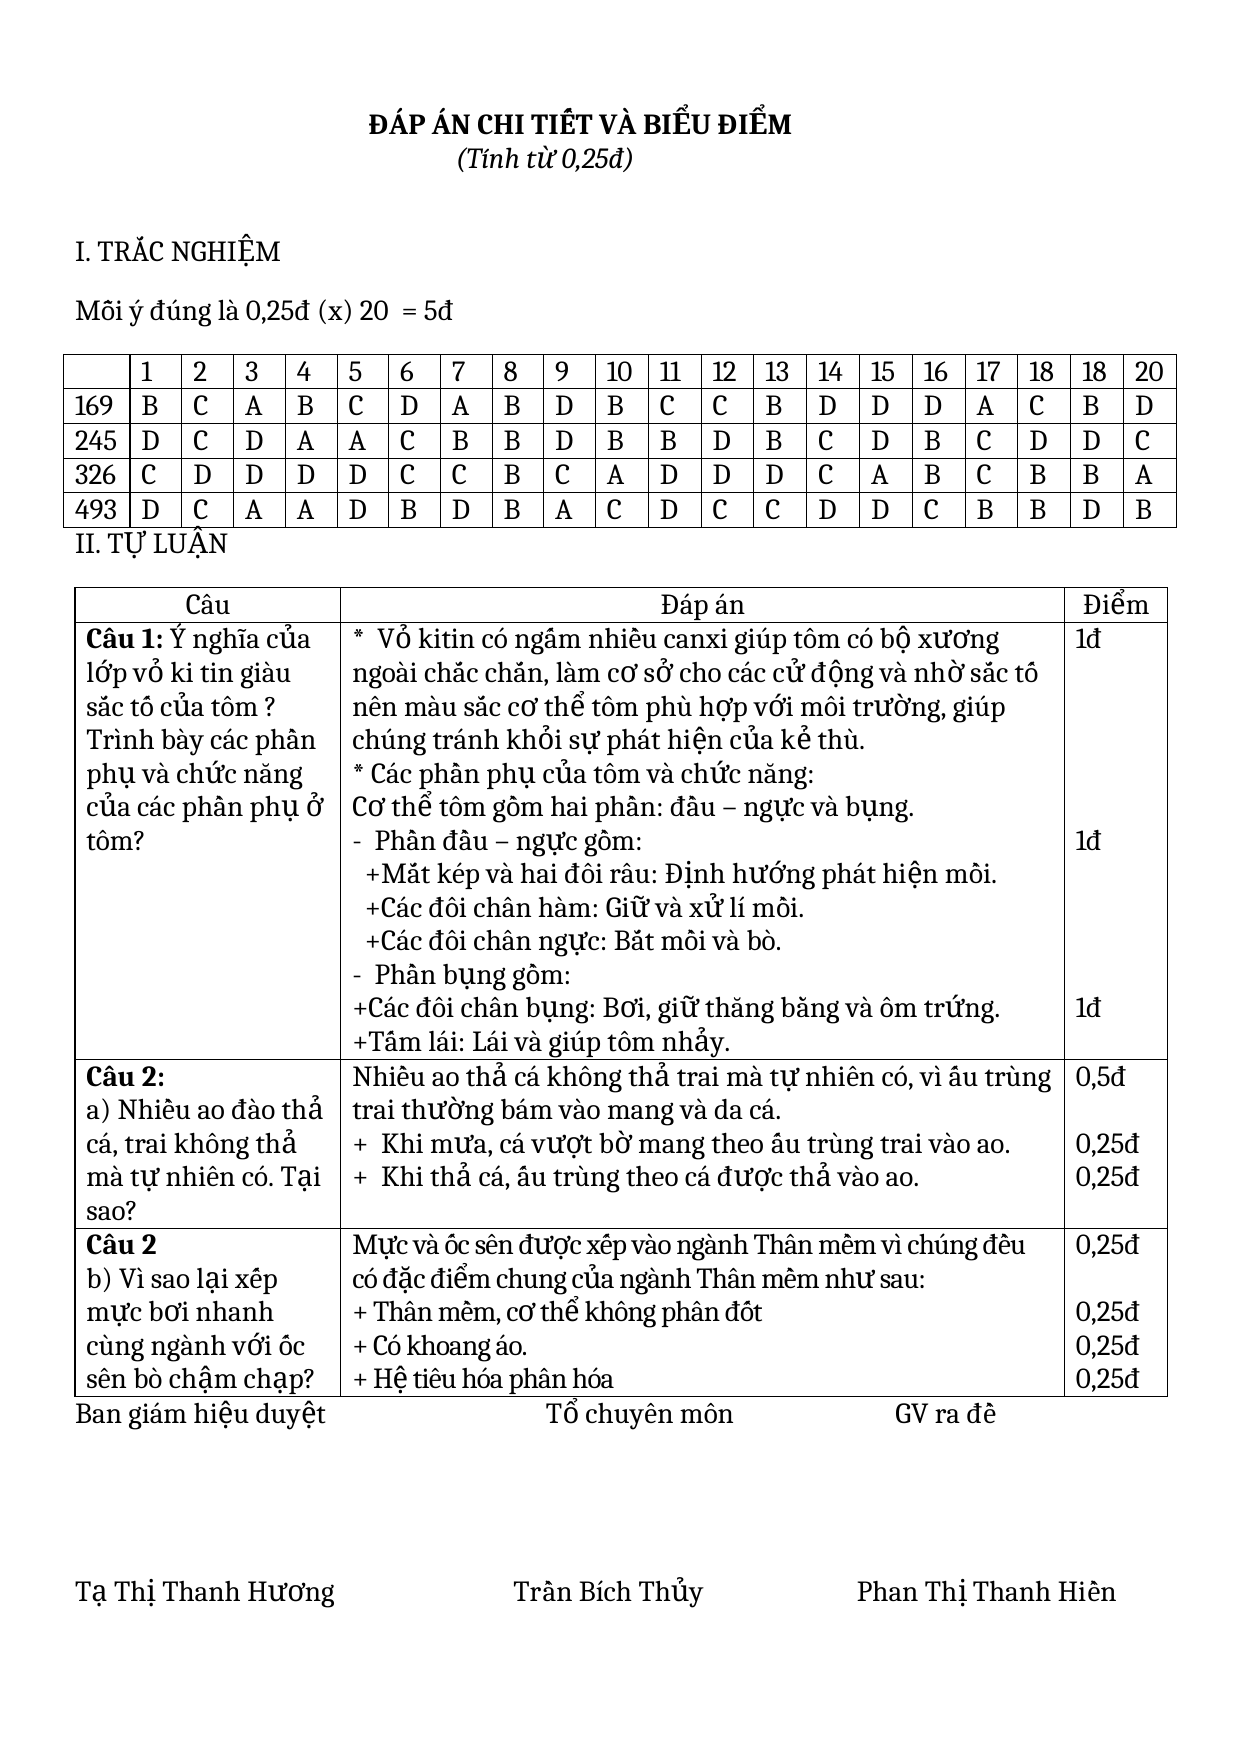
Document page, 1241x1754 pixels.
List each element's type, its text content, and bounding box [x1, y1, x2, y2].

table_cell A [596, 459, 648, 492]
text Ban giám hiệu duyệt Tổ chuyên môn GV ra đề [75, 1397, 1165, 1431]
table_header 8 [493, 355, 543, 388]
table_cell B [493, 424, 543, 457]
table_cell A [544, 493, 595, 527]
table_header 18 [1018, 355, 1070, 388]
table_cell C [807, 424, 859, 457]
table_cell D [1124, 389, 1176, 423]
table_cell C [754, 493, 806, 527]
table_cell C [389, 424, 440, 457]
table_cell A [286, 493, 337, 527]
table_cell C [441, 459, 492, 492]
table_cell D [131, 424, 181, 457]
table_cell D [441, 493, 492, 527]
table_cell A [860, 459, 912, 492]
table_header ĐÁP ÁN CHI TIẾT VÀ BIỂU ĐIỂM (Tính từ 0,25đ) [64, 75, 1026, 176]
table_header 3 [234, 355, 285, 388]
table_cell C [966, 459, 1017, 492]
table_header 18 [1071, 355, 1123, 388]
table_cell 0,25đ 0,25đ 0,25đ 0,25đ [1065, 1229, 1167, 1396]
table_header 15 [860, 355, 912, 388]
table_header 12 [702, 355, 753, 388]
table_header 6 [389, 355, 440, 388]
table_cell B [441, 424, 492, 457]
table_cell D [1071, 424, 1123, 457]
table_cell Câu 2 b) Vì sao lại xếp mực bơi nhanh cùng ngành với ốc sên bò chậm chạp? [76, 1229, 340, 1396]
table_cell D [649, 493, 701, 527]
table_header Đáp án [341, 588, 1064, 622]
table_header 14 [807, 355, 859, 388]
table_header [64, 355, 129, 388]
table_header 16 [913, 355, 965, 388]
table_cell C [182, 424, 233, 457]
table_cell B [596, 424, 648, 457]
table_cell D [389, 389, 440, 423]
table_cell D [913, 389, 965, 423]
table_cell 169 [64, 389, 129, 423]
table_header 4 [286, 355, 337, 388]
table_cell D [182, 459, 233, 492]
table_cell B [649, 424, 701, 457]
table_cell D [544, 389, 595, 423]
table_cell C [544, 459, 595, 492]
table_cell D [338, 493, 388, 527]
table_cell C [389, 459, 440, 492]
table_cell B [493, 493, 543, 527]
table_cell B [913, 424, 965, 457]
table_cell D [544, 424, 595, 457]
table_cell * Vỏ kitin có ngấm nhiều canxi giúp tôm có bộ xương ngoài chắc chắn, làm cơ sở cho các cử động và nhờ sắc tố nên màu sắc cơ thể tôm phù hợp với môi trường, giúp chúng tránh khỏi sự phát hiện của kẻ thù. * Các phần phụ của tôm và chức năng: Cơ thể tôm gồm hai phần: đầu – ngực và bụng. - Phần đầu – ngực gồm: +Mắt kép và hai đôi râu: Định hướng phát hiện mồi. +Các đôi chân hàm: Giữ và xử lí mồi. +Các đôi chân ngực: Bắt mồi và bò. - Phần bụng gồm: +Các đôi chân bụng: Bơi, giữ thăng bằng và ôm trứng. +Tấm lái: Lái và giúp tôm nhảy. [341, 623, 1064, 1059]
table_cell B [966, 493, 1017, 527]
table_cell C [702, 493, 753, 527]
table_cell B [1018, 493, 1070, 527]
table_cell Nhiều ao thả cá không thả trai mà tự nhiên có, vì ấu trùng trai thường bám vào mang và da cá. + Khi mưa, cá vượt bờ mang theo ấu trùng trai vào ao. + Khi thả cá, ấu trùng theo cá được thả vào ao. [341, 1060, 1064, 1227]
table_header 10 [596, 355, 648, 388]
table_cell D [702, 424, 753, 457]
table_cell B [389, 493, 440, 527]
table_cell C [182, 493, 233, 527]
table_cell D [131, 493, 181, 527]
table_header 13 [754, 355, 806, 388]
table_cell B [493, 389, 543, 423]
table_cell C [131, 459, 181, 492]
table_cell 326 [64, 459, 129, 492]
text I. TRẮC NGHIỆM [75, 235, 1165, 268]
table_cell B [1071, 459, 1123, 492]
table_cell C [913, 493, 965, 527]
table_cell D [860, 389, 912, 423]
text Mỗi ý đúng là 0,25đ (x) 20 = 5đ [75, 294, 1165, 328]
table_header 20 [1124, 355, 1176, 388]
table_cell B [754, 389, 806, 423]
table_header 2 [182, 355, 233, 388]
table_cell B [1018, 459, 1070, 492]
table_cell B [754, 424, 806, 457]
table_cell D [702, 459, 753, 492]
table_cell 0,5đ 0,25đ 0,25đ [1065, 1060, 1167, 1227]
table_cell 493 [64, 493, 129, 527]
table_cell A [286, 424, 337, 457]
table_header 17 [966, 355, 1017, 388]
table_cell Câu 2: a) Nhiều ao đào thả cá, trai không thả mà tự nhiên có. Tại sao? [76, 1060, 340, 1227]
table_cell B [596, 389, 648, 423]
table_cell C [649, 389, 701, 423]
table_header 9 [544, 355, 595, 388]
table_cell C [702, 389, 753, 423]
table_cell C [1124, 424, 1176, 457]
table_cell C [596, 493, 648, 527]
table_cell A [966, 389, 1017, 423]
table_cell Câu 1: Ý nghĩa của lớp vỏ ki tin giàu sắc tố của tôm ? Trình bày các phần phụ và chức năng của các phần phụ ở tôm? [76, 623, 340, 1059]
table_cell B [1124, 493, 1176, 527]
table_cell B [286, 389, 337, 423]
table_cell D [1071, 493, 1123, 527]
table_cell D [860, 493, 912, 527]
table_cell A [1124, 459, 1176, 492]
table_cell A [441, 389, 492, 423]
table_cell D [860, 424, 912, 457]
table_header 7 [441, 355, 492, 388]
table_cell C [338, 389, 388, 423]
table_cell A [234, 389, 285, 423]
table_cell B [1071, 389, 1123, 423]
table_header 11 [649, 355, 701, 388]
table_cell D [234, 459, 285, 492]
table_cell Mực và ốc sên được xếp vào ngành Thân mềm vì chúng đều có đặc điểm chung của ngành Thân mềm như sau: + Thân mềm, cơ thể không phân đốt + Có khoang áo. + Hệ tiêu hóa phân hóa [341, 1229, 1064, 1396]
table_header Điểm [1065, 588, 1167, 622]
table_cell A [234, 493, 285, 527]
table_cell D [807, 389, 859, 423]
table_cell D [807, 493, 859, 527]
table_cell B [913, 459, 965, 492]
table_cell C [966, 424, 1017, 457]
table_cell D [754, 459, 806, 492]
table_cell C [1018, 389, 1070, 423]
text II. TỰ LUẬN [75, 528, 1165, 561]
table_header 1 [131, 355, 181, 388]
table_cell D [338, 459, 388, 492]
table_cell 1đ 1đ 1đ [1065, 623, 1167, 1059]
table_cell A [338, 424, 388, 457]
table_cell 245 [64, 424, 129, 457]
table_cell D [649, 459, 701, 492]
table_cell C [182, 389, 233, 423]
table_cell C [807, 459, 859, 492]
table_header Câu [76, 588, 340, 622]
text Tạ Thị Thanh Hương Trần Bích Thủy Phan Thị Thanh Hiền [75, 1575, 1165, 1609]
table_cell B [493, 459, 543, 492]
table_cell D [1018, 424, 1070, 457]
table_header 5 [338, 355, 388, 388]
table_cell D [234, 424, 285, 457]
table_cell D [286, 459, 337, 492]
table_cell B [131, 389, 181, 423]
